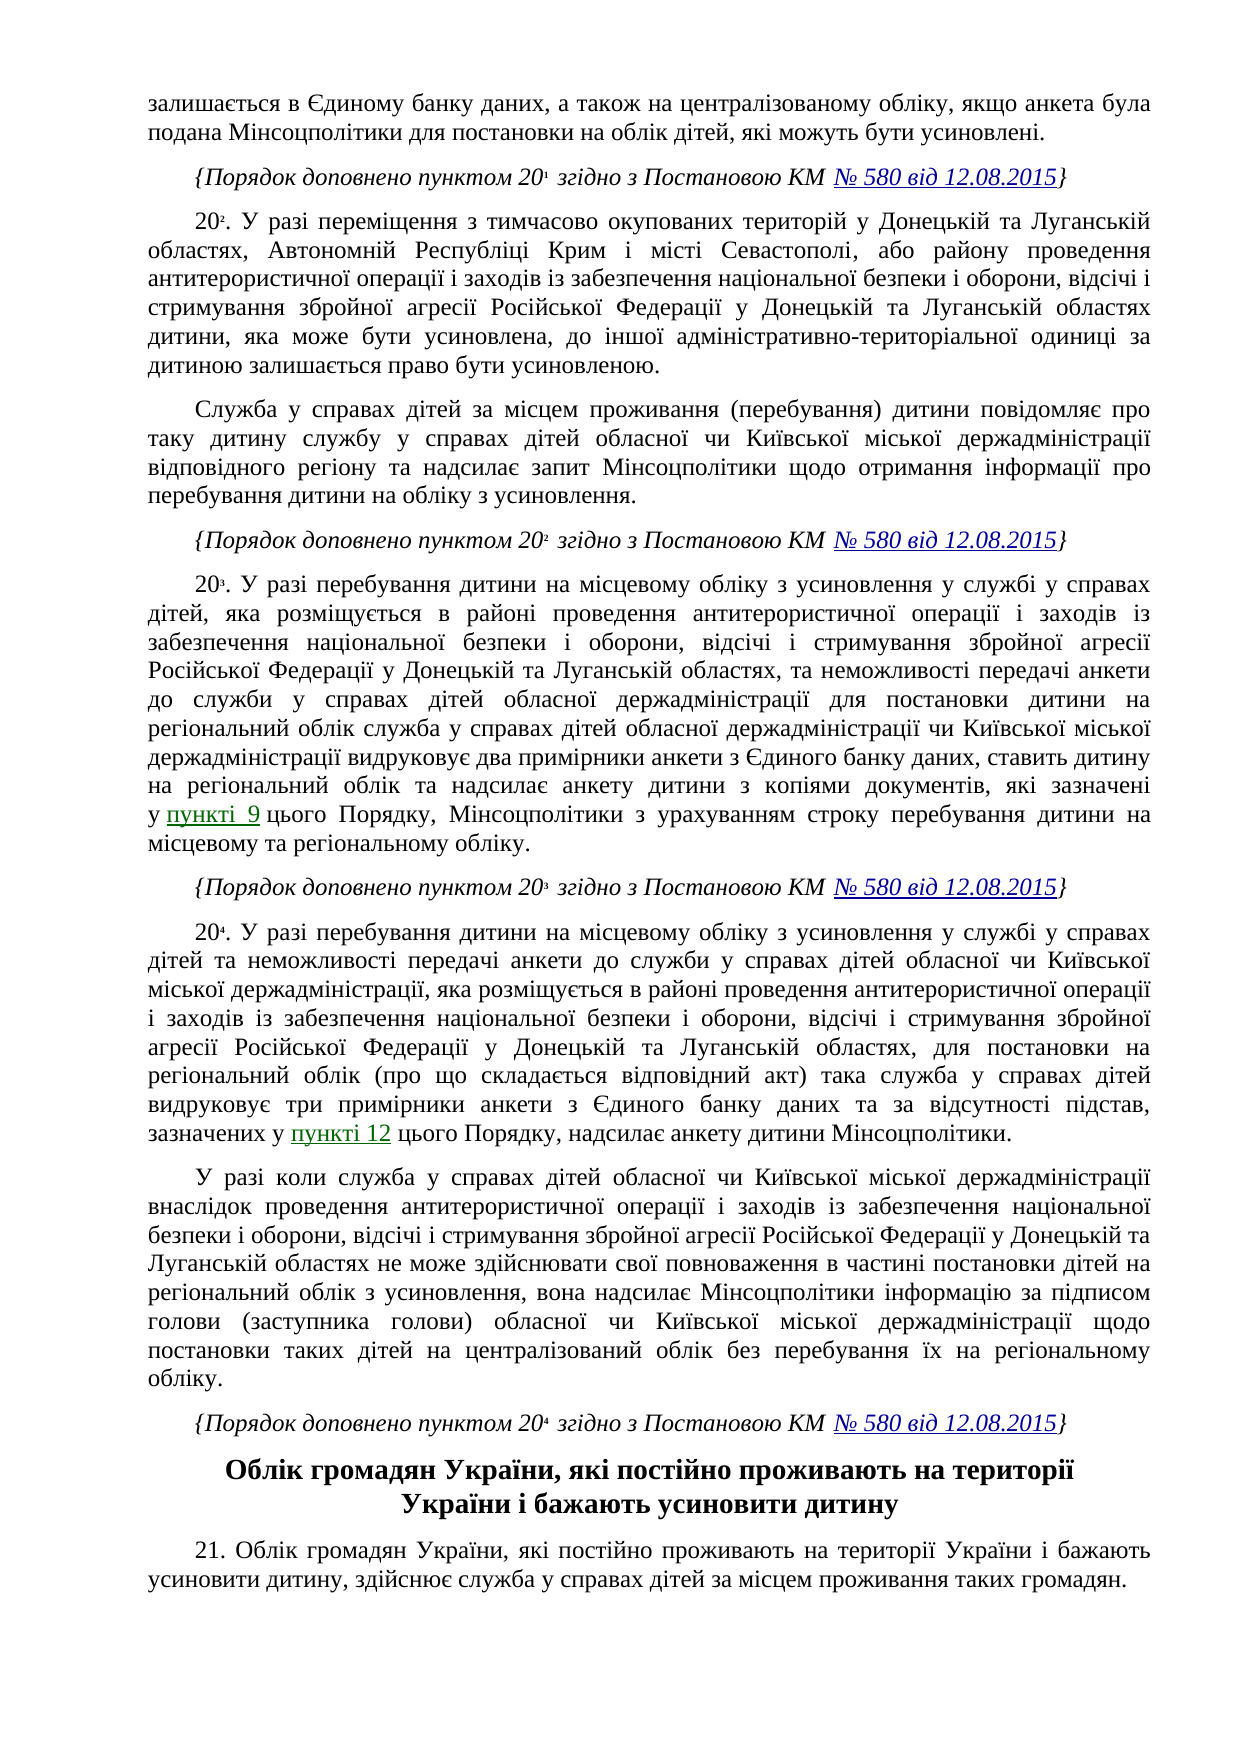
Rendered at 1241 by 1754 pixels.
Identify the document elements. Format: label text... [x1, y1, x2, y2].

text {Порядок доповнено пунктом 20-1 згідно з Постановою КМ № 580 від 12.08.2015} [148, 162, 1152, 190]
text 20-4. У разі перебування дитини на місцевому обліку з усиновлення у службі у справах дітей та неможливості передачі анкети до служби у справах дітей обласної чи Київської міської держадміністрації, яка розміщується в районі проведення антитерористичної операції і заходів із забезпечення національної безпеки і оборони, відсічі і стримування збройної агресії Російської Федерації у Донецькій та Луганській областях, для постановки на регіональний облік (про що складається відповідний акт) така служба у справах дітей видруковує три примірники анкети з Єдиного банку даних та за відсутності підстав, зазначених у пункті 12 цього Порядку, надсилає анкету дитини Мінсоцполітики. [148, 917, 1152, 1147]
text {Порядок доповнено пунктом 20-4 згідно з Постановою КМ № 580 від 12.08.2015} [148, 1408, 1152, 1437]
text Служба у справах дітей за місцем проживання (перебування) дитини повідомляє про таку дитину службу у справах дітей обласної чи Київської міської держадміністрації відповідного регіону та надсилає запит Мінсоцполітики щодо отримання інформації про перебування дитини на обліку з усиновлення. [148, 394, 1152, 509]
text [148, 88, 1152, 146]
text Облік громадян України, які постійно проживають на території України і бажають усиновити дитину [194, 1452, 1105, 1519]
text {Порядок доповнено пунктом 20-3 згідно з Постановою КМ № 580 від 12.08.2015} [148, 872, 1152, 901]
text 21. Облік громадян України, які постійно проживають на території України і бажають усиновити дитину, здійснює служба у справах дітей за місцем проживання таких громадян. [148, 1535, 1152, 1592]
text 20-2. У разі переміщення з тимчасово окупованих територій у Донецькій та Луганській областях, Автономній Республіці Крим і місті Севастополі‚ або району проведення антитерористичної операції і заходів із забезпечення національної безпеки і оборони, відсічі і стримування збройної агресії Російської Федерації у Донецькій та Луганській областях дитини, яка може бути усиновлена, до іншої адміністративно-територіальної одиниці за дитиною залишається право бути усиновленою. [148, 206, 1152, 378]
text 20-3. У разі перебування дитини на місцевому обліку з усиновлення у службі у справах дітей, яка розміщується в районі проведення антитерористичної операції і заходів із забезпечення національної безпеки і оборони, відсічі і стримування збройної агресії Російської Федерації у Донецькій та Луганській областях, та неможливості передачі анкети до служби у справах дітей обласної держадміністрації для постановки дитини на регіональний облік служба у справах дітей обласної держадміністрації чи Київської міської держадміністрації видруковує два примірники анкети з Єдиного банку даних, ставить дитину на регіональний облік та надсилає анкету дитини з копіями документів, які зазначені у пункті 9 цього Порядку, Мінсоцполітики з урахуванням строку перебування дитини на місцевому та регіональному обліку. [148, 569, 1152, 857]
text У разі коли служба у справах дітей обласної чи Київської міської держадміністрації внаслідок проведення антитерористичної операції і заходів із забезпечення національної безпеки і оборони, відсічі і стримування збройної агресії Російської Федерації у Донецькій та Луганській областях не може здійснювати свої повноваження в частині постановки дітей на регіональний облік з усиновлення, вона надсилає Мінсоцполітики інформацію за підписом голови (заступника голови) обласної чи Київської міської держадміністрації щодо постановки таких дітей на централізований облік без перебування їх на регіональному обліку. [148, 1162, 1152, 1392]
text {Порядок доповнено пунктом 20-2 згідно з Постановою КМ № 580 від 12.08.2015} [148, 525, 1152, 553]
